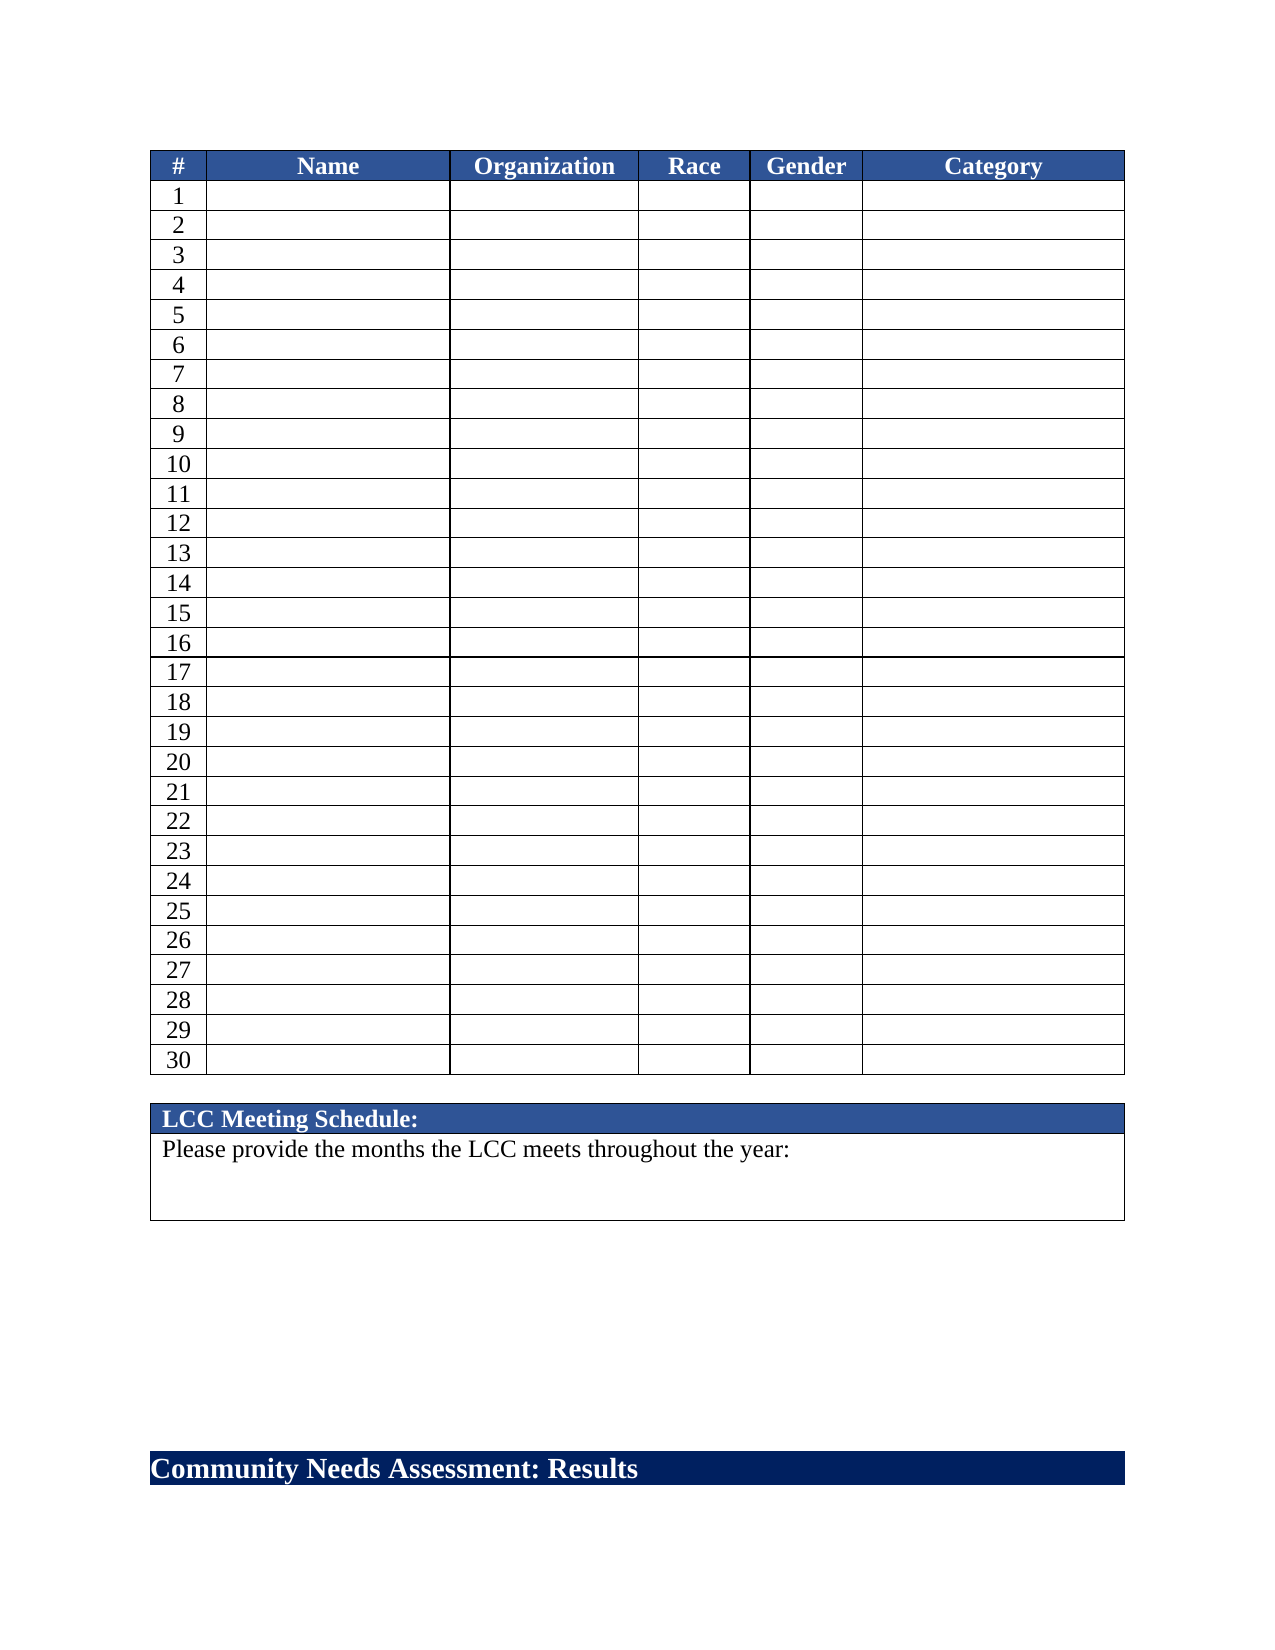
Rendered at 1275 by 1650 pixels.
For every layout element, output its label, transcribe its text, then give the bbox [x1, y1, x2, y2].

table_cell 22 [151, 806, 206, 835]
table_header LCC Meeting Schedule: [151, 1104, 1124, 1133]
table_cell [751, 955, 862, 984]
table_cell [451, 538, 638, 567]
table_cell [639, 747, 749, 776]
table_cell [207, 955, 449, 984]
table_cell [207, 687, 449, 716]
table_cell [863, 717, 1124, 746]
table_cell [639, 985, 749, 1014]
table_cell 2 [151, 211, 206, 239]
table_cell [639, 449, 749, 478]
table_cell Gender [751, 151, 862, 180]
table_cell [451, 836, 638, 865]
table_cell [639, 628, 749, 656]
table_cell [451, 479, 638, 507]
table_cell [751, 926, 862, 954]
table_cell [451, 747, 638, 776]
table_cell [751, 330, 862, 358]
table_cell 9 [151, 419, 206, 448]
table_cell [863, 866, 1124, 895]
table_cell [863, 896, 1124, 924]
table_cell [751, 717, 862, 746]
table_cell [863, 926, 1124, 954]
table_cell [207, 389, 449, 418]
table_cell [451, 419, 638, 448]
table_cell [639, 509, 749, 537]
table_cell [751, 300, 862, 329]
table_cell [207, 658, 449, 686]
table_cell [207, 270, 449, 299]
table_cell [863, 389, 1124, 418]
table_cell [863, 240, 1124, 269]
table_cell [863, 449, 1124, 478]
table_cell [751, 419, 862, 448]
table_cell [863, 538, 1124, 567]
table_cell [451, 270, 638, 299]
table_cell [451, 181, 638, 209]
table_cell [863, 1015, 1124, 1044]
table_cell [207, 985, 449, 1014]
table_cell 17 [151, 658, 206, 686]
table_cell [639, 419, 749, 448]
table_cell [751, 866, 862, 895]
table_cell [207, 866, 449, 895]
table_cell [207, 717, 449, 746]
table_cell [751, 1015, 862, 1044]
table_cell [863, 509, 1124, 537]
table_cell 12 [151, 509, 206, 537]
table_cell 29 [151, 1015, 206, 1044]
table_cell [751, 806, 862, 835]
table_cell [863, 360, 1124, 388]
table_cell [863, 777, 1124, 805]
table_cell [207, 181, 449, 209]
table_cell [207, 300, 449, 329]
table_cell [639, 211, 749, 239]
table_cell [451, 717, 638, 746]
table_cell 13 [151, 538, 206, 567]
table_cell [751, 240, 862, 269]
table_cell [639, 806, 749, 835]
table_cell [207, 330, 449, 358]
table_cell [639, 360, 749, 388]
table_cell 18 [151, 687, 206, 716]
table_cell 19 [151, 717, 206, 746]
table_cell [451, 330, 638, 358]
table_cell [639, 836, 749, 865]
table_cell [207, 419, 449, 448]
table_cell [751, 985, 862, 1014]
table_cell [751, 211, 862, 239]
table_cell [751, 1045, 862, 1073]
table_cell [451, 866, 638, 895]
table_cell [863, 1045, 1124, 1073]
table_cell 6 [151, 330, 206, 358]
table_cell [451, 449, 638, 478]
table_cell [207, 747, 449, 776]
table_cell [863, 419, 1124, 448]
table_cell 5 [151, 300, 206, 329]
table_cell [451, 240, 638, 269]
table_cell [639, 568, 749, 597]
table_cell 26 [151, 926, 206, 954]
table_cell [863, 658, 1124, 686]
table_cell [207, 1045, 449, 1073]
table_cell [751, 747, 862, 776]
table_cell [207, 926, 449, 954]
table_cell [207, 211, 449, 239]
table_cell [207, 598, 449, 627]
table_cell 20 [151, 747, 206, 776]
table_cell [639, 300, 749, 329]
table_cell [639, 598, 749, 627]
table_cell [451, 598, 638, 627]
table_cell [751, 479, 862, 507]
table_cell 1 [151, 181, 206, 209]
table_cell [451, 389, 638, 418]
table_cell [751, 360, 862, 388]
table_cell 14 [151, 568, 206, 597]
table_cell [751, 538, 862, 567]
table_cell [639, 1045, 749, 1073]
table_cell [863, 270, 1124, 299]
table_cell [639, 270, 749, 299]
table_cell [751, 509, 862, 537]
table_cell [863, 330, 1124, 358]
table_cell [451, 211, 638, 239]
table_cell 11 [151, 479, 206, 507]
table_cell [863, 628, 1124, 656]
table_cell 16 [151, 628, 206, 656]
table_cell 3 [151, 240, 206, 269]
table_cell [639, 1015, 749, 1044]
table_cell [863, 687, 1124, 716]
table_cell [451, 658, 638, 686]
table_cell [639, 896, 749, 924]
table_cell [207, 240, 449, 269]
table_cell [639, 389, 749, 418]
table_cell [639, 181, 749, 209]
table_cell [751, 836, 862, 865]
table_cell [639, 538, 749, 567]
text Community Needs Assessment: Results [150, 1451, 1125, 1485]
table_cell 23 [151, 836, 206, 865]
table_cell [863, 211, 1124, 239]
table_cell [639, 955, 749, 984]
table_cell [863, 181, 1124, 209]
table_cell 4 [151, 270, 206, 299]
table_cell [451, 926, 638, 954]
table_cell [207, 479, 449, 507]
table_cell [207, 836, 449, 865]
table_cell Category [863, 151, 1124, 180]
table_cell Please provide the months the LCC meets throughout the year: [151, 1134, 1124, 1220]
table_cell [751, 181, 862, 209]
table_cell [207, 1015, 449, 1044]
table_cell [639, 717, 749, 746]
table_cell [863, 836, 1124, 865]
table_cell [639, 479, 749, 507]
table_cell [751, 658, 862, 686]
table_cell [207, 449, 449, 478]
table_cell [863, 479, 1124, 507]
table_cell [639, 658, 749, 686]
table_cell 7 [151, 360, 206, 388]
table_cell [863, 747, 1124, 776]
table_cell [639, 330, 749, 358]
table_cell [639, 687, 749, 716]
table_cell 25 [151, 896, 206, 924]
table_cell [451, 777, 638, 805]
table_cell [863, 806, 1124, 835]
table_cell # [151, 151, 206, 180]
table_cell [207, 896, 449, 924]
table_cell [451, 806, 638, 835]
table_cell [751, 270, 862, 299]
table_cell [751, 389, 862, 418]
table_cell [207, 538, 449, 567]
table_cell [207, 568, 449, 597]
table_cell [863, 598, 1124, 627]
table_cell [751, 628, 862, 656]
table_cell [863, 955, 1124, 984]
table_cell [207, 777, 449, 805]
table_cell [751, 598, 862, 627]
table_cell [207, 360, 449, 388]
table_cell [451, 568, 638, 597]
table_cell [751, 777, 862, 805]
table_cell [751, 687, 862, 716]
table_cell [639, 926, 749, 954]
table_cell [451, 628, 638, 656]
table_cell [451, 687, 638, 716]
table_cell [207, 806, 449, 835]
table_cell [751, 896, 862, 924]
table_cell [451, 509, 638, 537]
table_cell 24 [151, 866, 206, 895]
table_cell Organization [451, 151, 638, 180]
table_cell [451, 896, 638, 924]
table_cell [639, 777, 749, 805]
table_cell Race [639, 151, 749, 180]
table_cell [207, 628, 449, 656]
table_cell [863, 985, 1124, 1014]
table_cell [451, 1045, 638, 1073]
table_cell Name [207, 151, 449, 180]
table_cell 30 [151, 1045, 206, 1073]
table_cell 27 [151, 955, 206, 984]
table_cell 28 [151, 985, 206, 1014]
table_cell [207, 509, 449, 537]
table_cell [451, 360, 638, 388]
table_cell 21 [151, 777, 206, 805]
table_cell 8 [151, 389, 206, 418]
table_cell [451, 955, 638, 984]
table_cell [451, 985, 638, 1014]
table_cell [451, 300, 638, 329]
table_cell 10 [151, 449, 206, 478]
table_cell [863, 300, 1124, 329]
table_cell [451, 1015, 638, 1044]
table_cell [863, 568, 1124, 597]
table_cell [751, 449, 862, 478]
table_cell [751, 568, 862, 597]
table_cell 15 [151, 598, 206, 627]
table_cell [639, 866, 749, 895]
table_cell [639, 240, 749, 269]
